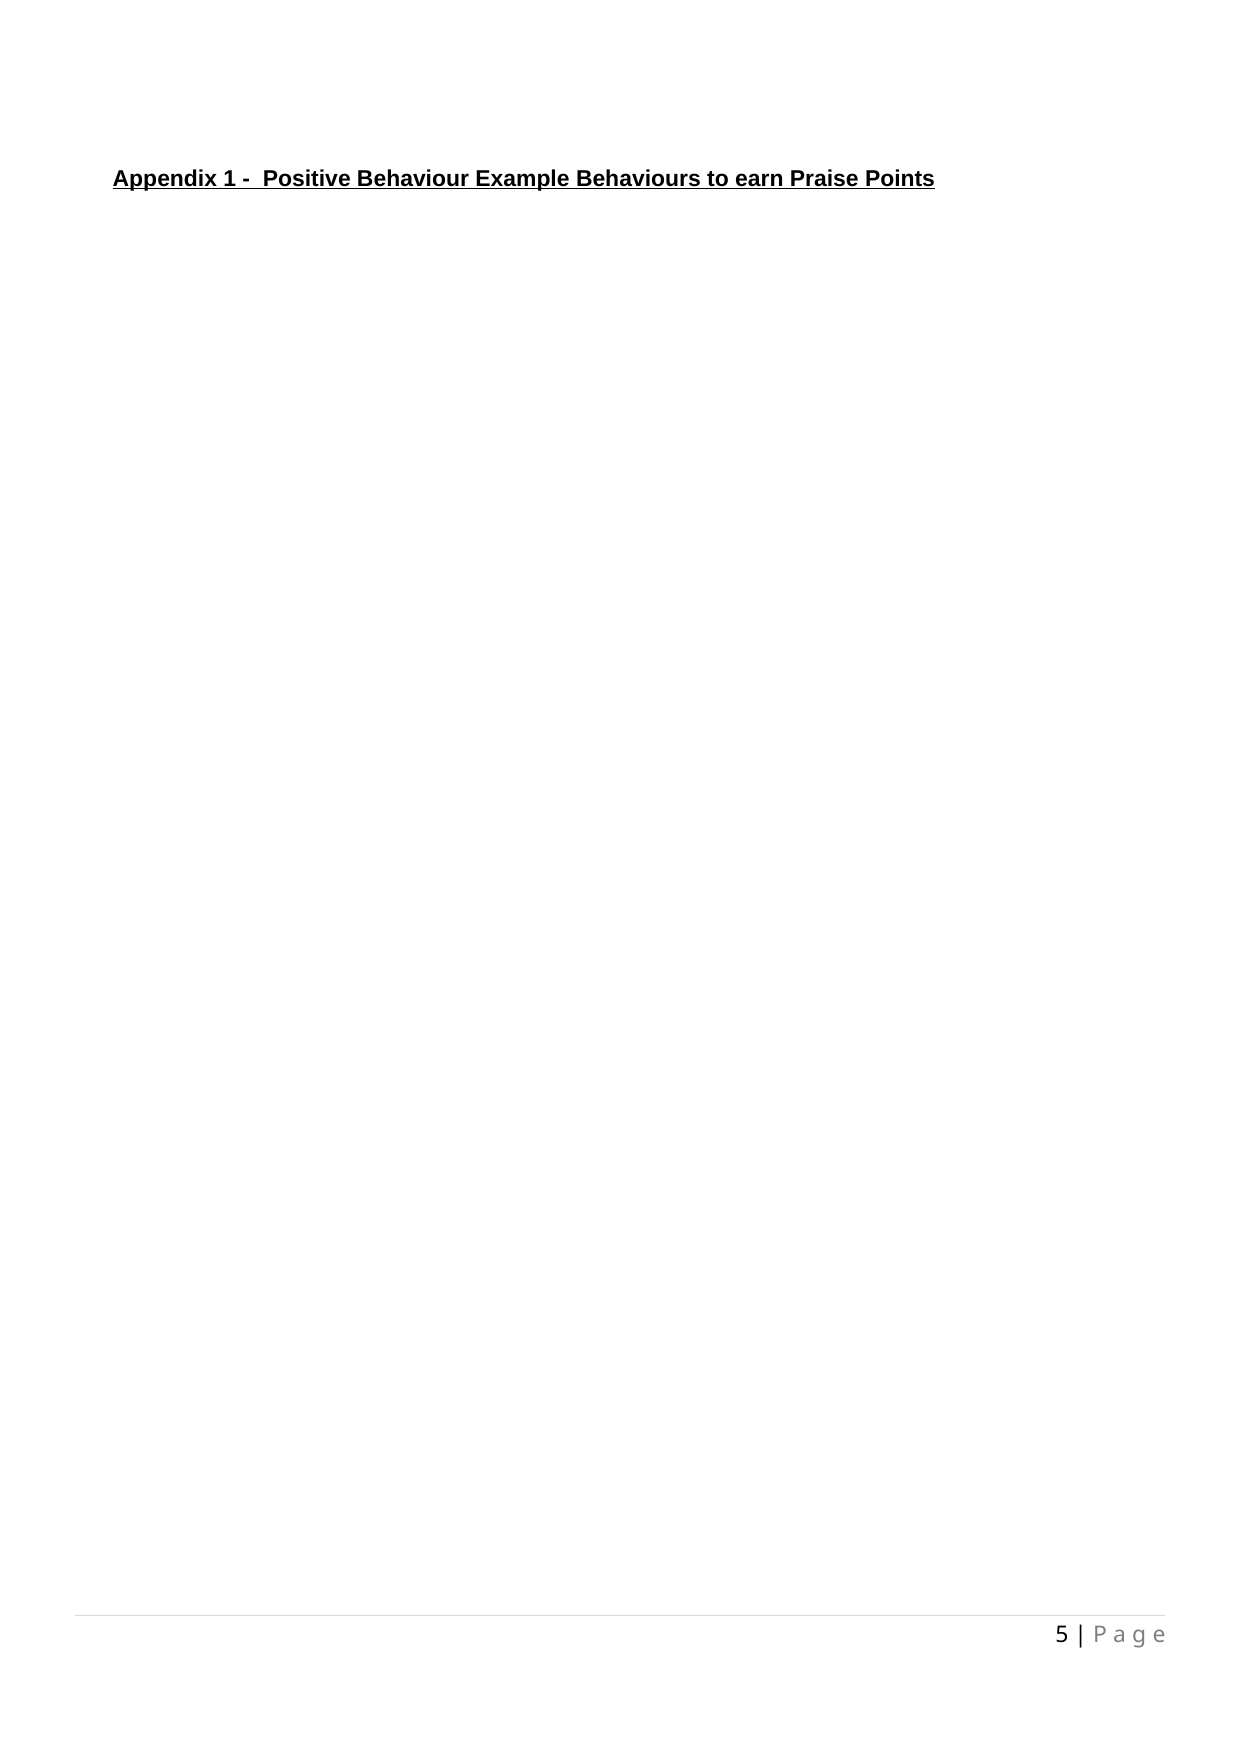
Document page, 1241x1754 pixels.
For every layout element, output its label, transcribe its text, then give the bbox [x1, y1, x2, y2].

text Appendix 1 - Positive Behaviour Example Behaviours to earn Praise Points [112, 165, 1165, 192]
